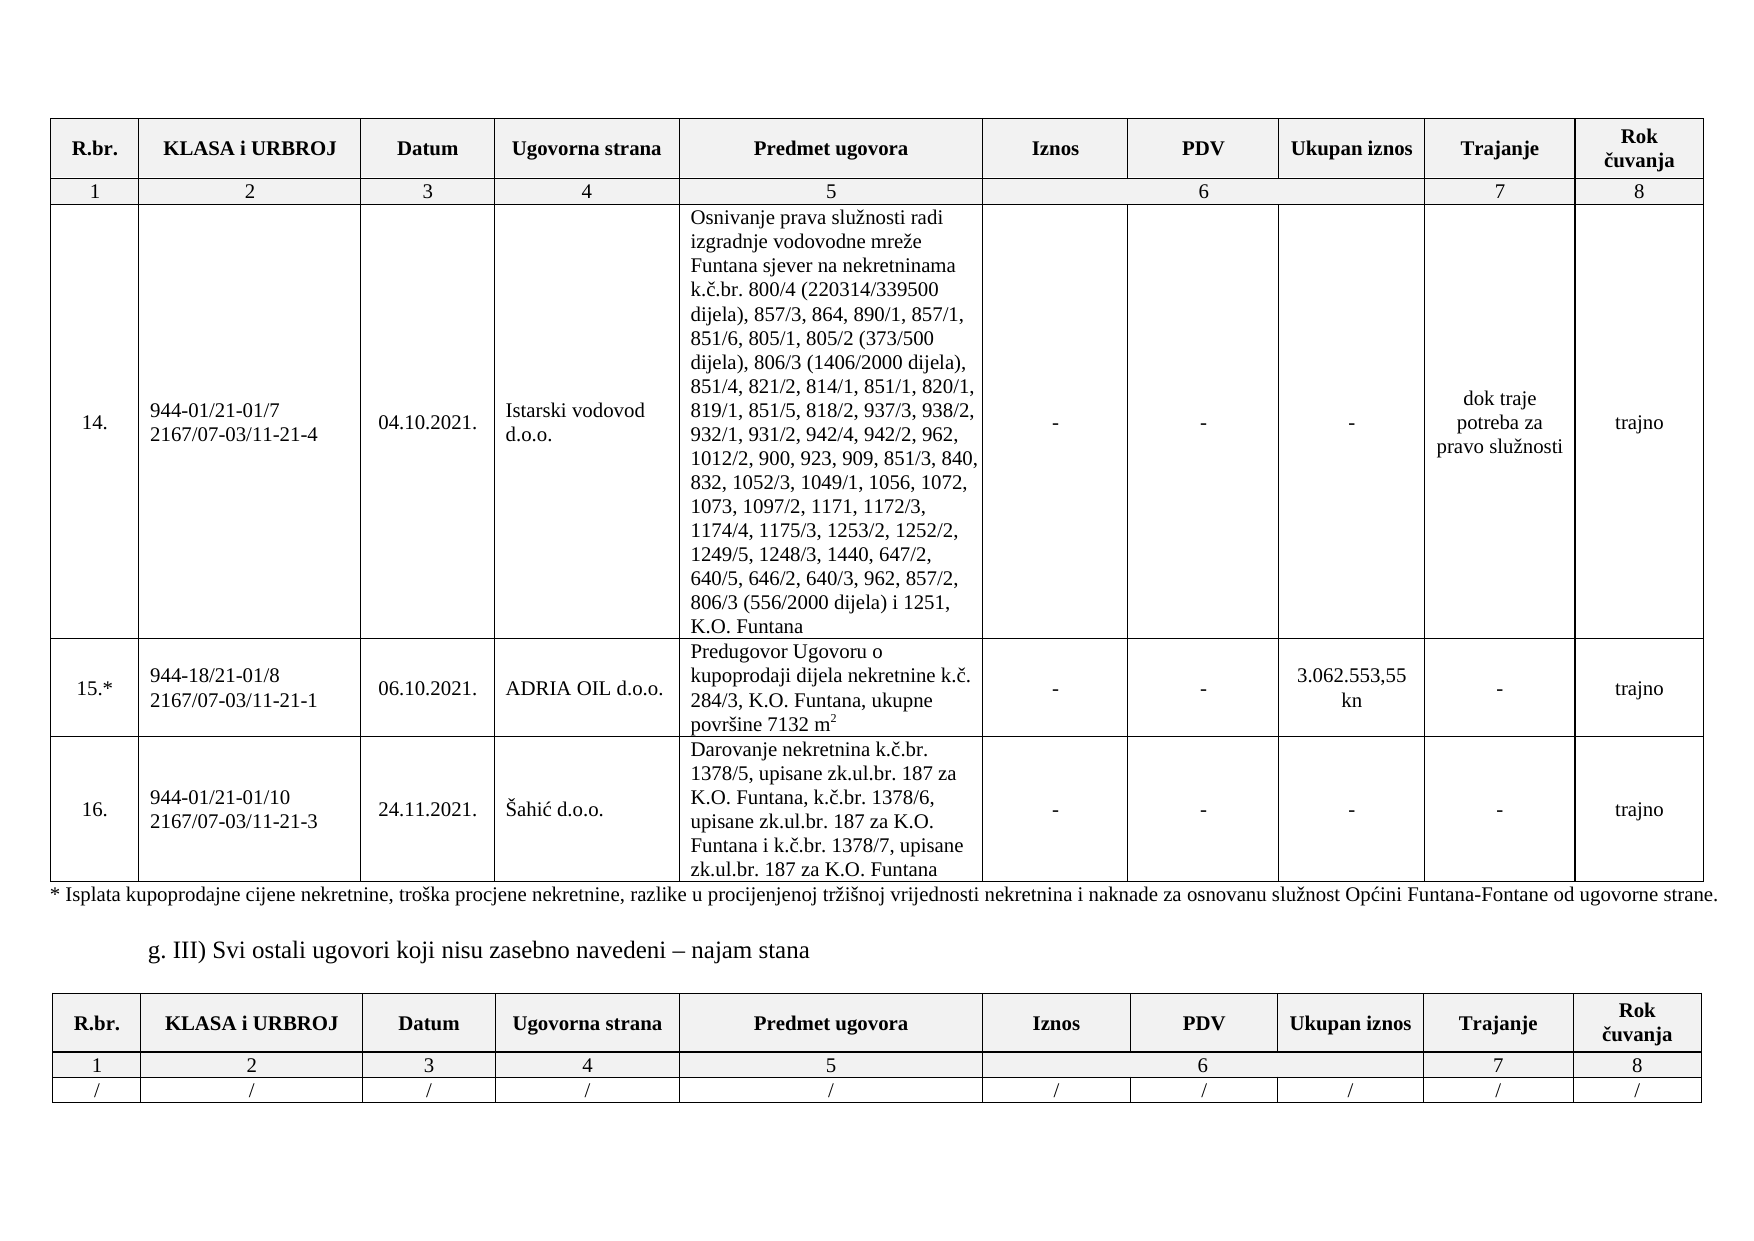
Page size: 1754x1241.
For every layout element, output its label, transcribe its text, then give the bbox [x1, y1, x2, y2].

table_cell / [1424, 1078, 1573, 1102]
table_header Ugovorna strana [495, 119, 679, 177]
table_cell 7 [1424, 1053, 1573, 1077]
table_cell Predugovor Ugovoru o kupoprodaji dijela nekretnine k.č. 284/3, K.O. Funtana, ukupne površine 7132 m2 [680, 639, 982, 736]
table_cell trajno [1576, 737, 1703, 881]
table_header Ukupan iznos [1278, 994, 1423, 1051]
table_cell - [1425, 639, 1574, 736]
table_cell - [1425, 737, 1574, 881]
table_cell / [141, 1078, 362, 1102]
table_cell 2 [141, 1053, 362, 1077]
table_header Datum [361, 119, 494, 177]
table_cell - [1279, 205, 1424, 638]
table_header Datum [363, 994, 495, 1051]
table_header Iznos [983, 119, 1127, 177]
table_cell ADRIA OIL d.o.o. [495, 639, 679, 736]
table_cell 6 [983, 1053, 1423, 1077]
table_cell 24.11.2021. [361, 737, 494, 881]
table_header Iznos [983, 994, 1130, 1051]
table_cell 14. [51, 205, 138, 638]
table_cell trajno [1576, 639, 1703, 736]
table_cell - [983, 737, 1127, 881]
table_header Rok čuvanja [1576, 119, 1703, 177]
table_cell / [496, 1078, 679, 1102]
table_cell 04.10.2021. [361, 205, 494, 638]
table_cell / [1131, 1078, 1277, 1102]
table_header R.br. [53, 994, 140, 1051]
table_header Trajanje [1424, 994, 1573, 1051]
table_cell trajno [1576, 205, 1703, 638]
table_cell Istarski vodovod d.o.o. [495, 205, 679, 638]
text g. III) Svi ostali ugovori koji nisu zasebno navedeni – najam stana [148, 935, 1606, 964]
table_cell 6 [983, 179, 1424, 204]
table_header PDV [1131, 994, 1277, 1051]
table_cell / [1574, 1078, 1701, 1102]
table_cell - [983, 639, 1127, 736]
table_cell 1 [51, 179, 138, 204]
text * Isplata kupoprodajne cijene nekretnine, troška procjene nekretnine, razlike u procijenjenoj tržišnoj vrijednosti nekretnina i naknade za osnovanu služnost Općini Funtana-Fontane od ugovorne strane. [44, 882, 1728, 906]
table_cell 3 [363, 1053, 495, 1077]
table_cell 06.10.2021. [361, 639, 494, 736]
table_cell - [1128, 737, 1278, 881]
table_cell / [983, 1078, 1130, 1102]
table_header PDV [1128, 119, 1278, 177]
table_cell Osnivanje prava služnosti radi izgradnje vodovodne mreže Funtana sjever na nekretninama k.č.br. 800/4 (220314/339500 dijela), 857/3, 864, 890/1, 857/1, 851/6, 805/1, 805/2 (373/500 dijela), 806/3 (1406/2000 dijela), 851/4, 821/2, 814/1, 851/1, 820/1, 819/1, 851/5, 818/2, 937/3, 938/2, 932/1, 931/2, 942/4, 942/2, 962, 1012/2, 900, 923, 909, 851/3, 840, 832, 1052/3, 1049/1, 1056, 1072, 1073, 1097/2, 1171, 1172/3, 1174/4, 1175/3, 1253/2, 1252/2, 1249/5, 1248/3, 1440, 647/2, 640/5, 646/2, 640/3, 962, 857/2, 806/3 (556/2000 dijela) i 1251, K.O. Funtana [680, 205, 982, 638]
table_cell / [1278, 1078, 1423, 1102]
table_cell 944-18/21-01/8 2167/07-03/11-21-1 [139, 639, 360, 736]
table_cell Šahić d.o.o. [495, 737, 679, 881]
table_cell Darovanje nekretnina k.č.br. 1378/5, upisane zk.ul.br. 187 za K.O. Funtana, k.č.br. 1378/6, upisane zk.ul.br. 187 za K.O. Funtana i k.č.br. 1378/7, upisane zk.ul.br. 187 za K.O. Funtana [680, 737, 982, 881]
table_header Predmet ugovora [680, 119, 982, 177]
table_cell 5 [680, 179, 982, 204]
table_cell / [680, 1078, 982, 1102]
table_cell 7 [1425, 179, 1574, 204]
table_cell 5 [680, 1053, 982, 1077]
table_header Rok čuvanja [1574, 994, 1701, 1051]
table_cell 944-01/21-01/10 2167/07-03/11-21-3 [139, 737, 360, 881]
table_cell 2 [139, 179, 360, 204]
table_cell / [53, 1078, 140, 1102]
table_cell 8 [1576, 179, 1703, 204]
table_cell 4 [496, 1053, 679, 1077]
table_header Ukupan iznos [1279, 119, 1424, 177]
table_cell 4 [495, 179, 679, 204]
table_cell / [363, 1078, 495, 1102]
table_cell 3.062.553,55 kn [1279, 639, 1424, 736]
table_cell 8 [1574, 1053, 1701, 1077]
table_cell - [1279, 737, 1424, 881]
table_header Predmet ugovora [680, 994, 982, 1051]
table_cell - [1128, 205, 1278, 638]
table_cell 3 [361, 179, 494, 204]
table_cell 15.* [51, 639, 138, 736]
table_cell dok traje potreba za pravo služnosti [1425, 205, 1574, 638]
table_cell - [1128, 639, 1278, 736]
table_cell 944-01/21-01/7 2167/07-03/11-21-4 [139, 205, 360, 638]
table_header Ugovorna strana [496, 994, 679, 1051]
table_header R.br. [51, 119, 138, 177]
table_cell 1 [53, 1053, 140, 1077]
table_header Trajanje [1425, 119, 1574, 177]
table_header KLASA i URBROJ [141, 994, 362, 1051]
table_cell - [983, 205, 1127, 638]
table_cell 16. [51, 737, 138, 881]
table_header KLASA i URBROJ [139, 119, 360, 177]
